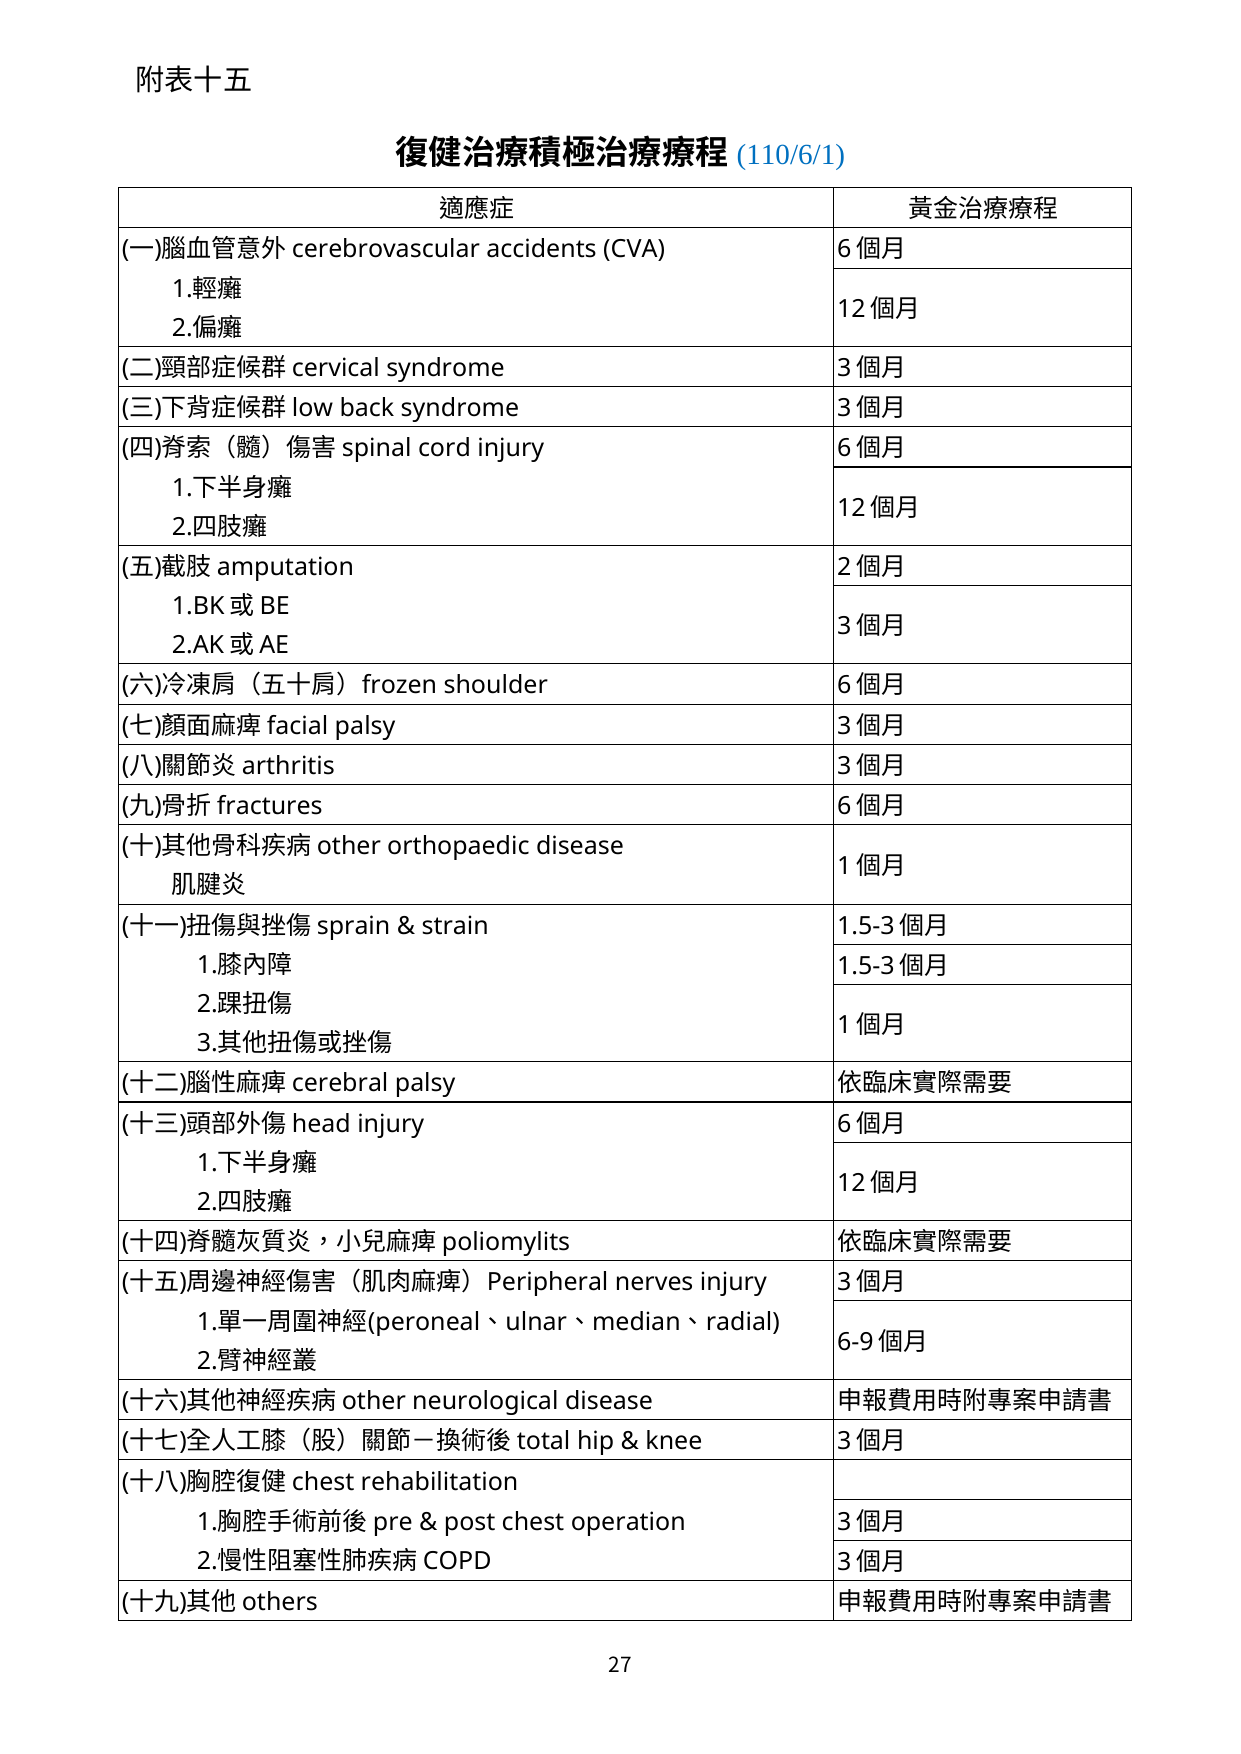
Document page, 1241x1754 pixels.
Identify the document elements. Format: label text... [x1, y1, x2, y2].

table_cell (三)下背症候群low back syndrome [119, 387, 833, 426]
table_cell (四)脊索（髓）傷害spinal cord injury 1.下半身癱 2.四肢癱 [119, 427, 833, 545]
table_cell 1個月 [834, 985, 1131, 1061]
table_cell (十四)脊髓灰質炎，小兒麻痺poliomylits [119, 1221, 833, 1260]
table_cell (十五)周邊神經傷害（肌肉麻痺）Peripheral nerves injury 1.單一周圍神經(peroneal、ulnar、median、radial) 2.臂神經叢 [119, 1261, 833, 1379]
table_cell 3個月 [834, 387, 1131, 426]
table_cell (一)腦血管意外cerebrovascular accidents (CVA) 1.輕癱 2.偏癱 [119, 228, 833, 346]
table_cell (十七)全人工膝（股）關節－換術後total hip & knee [119, 1420, 833, 1459]
table_cell 3個月 [834, 1261, 1131, 1300]
table_cell (九)骨折fractures [119, 785, 833, 824]
table_cell 12個月 [834, 1143, 1131, 1220]
table_cell 6個月 [834, 1103, 1131, 1142]
table_cell (二)頸部症候群cervical syndrome [119, 347, 833, 386]
table_cell (十九)其他others [119, 1581, 833, 1620]
table_cell 1.5-3個月 [834, 945, 1131, 984]
table_cell 1個月 [834, 825, 1131, 903]
table_cell (八)關節炎arthritis [119, 745, 833, 784]
table_cell (七)顏面麻痺facial palsy [119, 705, 833, 744]
table_cell 3個月 [834, 745, 1131, 784]
table_cell 6-9個月 [834, 1301, 1131, 1379]
table_cell (五)截肢amputation 1.BK或BE 2.AK或AE [119, 546, 833, 663]
table_cell (十二)腦性麻痺cerebral palsy [119, 1062, 833, 1101]
table_cell 依臨床實際需要 [834, 1062, 1131, 1101]
table_cell 6個月 [834, 785, 1131, 824]
table_cell 6個月 [834, 427, 1131, 466]
table_cell 申報費用時附專案申請書 [834, 1581, 1131, 1620]
table_cell 2個月 [834, 546, 1131, 585]
text 復健治療積極治療療程 (110/6/1) [118, 112, 1122, 187]
table_cell 6個月 [834, 228, 1131, 267]
table_cell 申報費用時附專案申請書 [834, 1380, 1131, 1419]
table_cell 12個月 [834, 269, 1131, 346]
table_cell 3個月 [834, 586, 1131, 663]
table_cell (六)冷凍肩（五十肩）frozen shoulder [119, 664, 833, 703]
table_cell (十八)胸腔復健chest rehabilitation 1.胸腔手術前後pre & post chest operation 2.慢性阻塞性肺疾病COPD [119, 1460, 833, 1580]
table_cell 3個月 [834, 1500, 1131, 1539]
table_cell (十六)其他神經疾病other neurological disease [119, 1380, 833, 1419]
table_header 黃金治療療程 [834, 188, 1131, 227]
table_cell (十一)扭傷與挫傷sprain & strain 1.膝內障 2.踝扭傷 3.其他扭傷或挫傷 [119, 905, 833, 1061]
table_cell 依臨床實際需要 [834, 1221, 1131, 1260]
table_cell 3個月 [834, 705, 1131, 744]
table_cell 6個月 [834, 664, 1131, 703]
table_cell 12個月 [834, 468, 1131, 545]
table_cell 1.5-3個月 [834, 905, 1131, 944]
table_cell [834, 1460, 1131, 1499]
table_cell (十三)頭部外傷head injury 1.下半身癱 2.四肢癱 [119, 1103, 833, 1220]
table_cell (十)其他骨科疾病other orthopaedic disease 肌腱炎 [119, 825, 833, 903]
table_cell 3個月 [834, 1541, 1131, 1580]
table_header 適應症 [119, 188, 833, 227]
table_cell 3個月 [834, 347, 1131, 386]
table_cell 3個月 [834, 1420, 1131, 1459]
